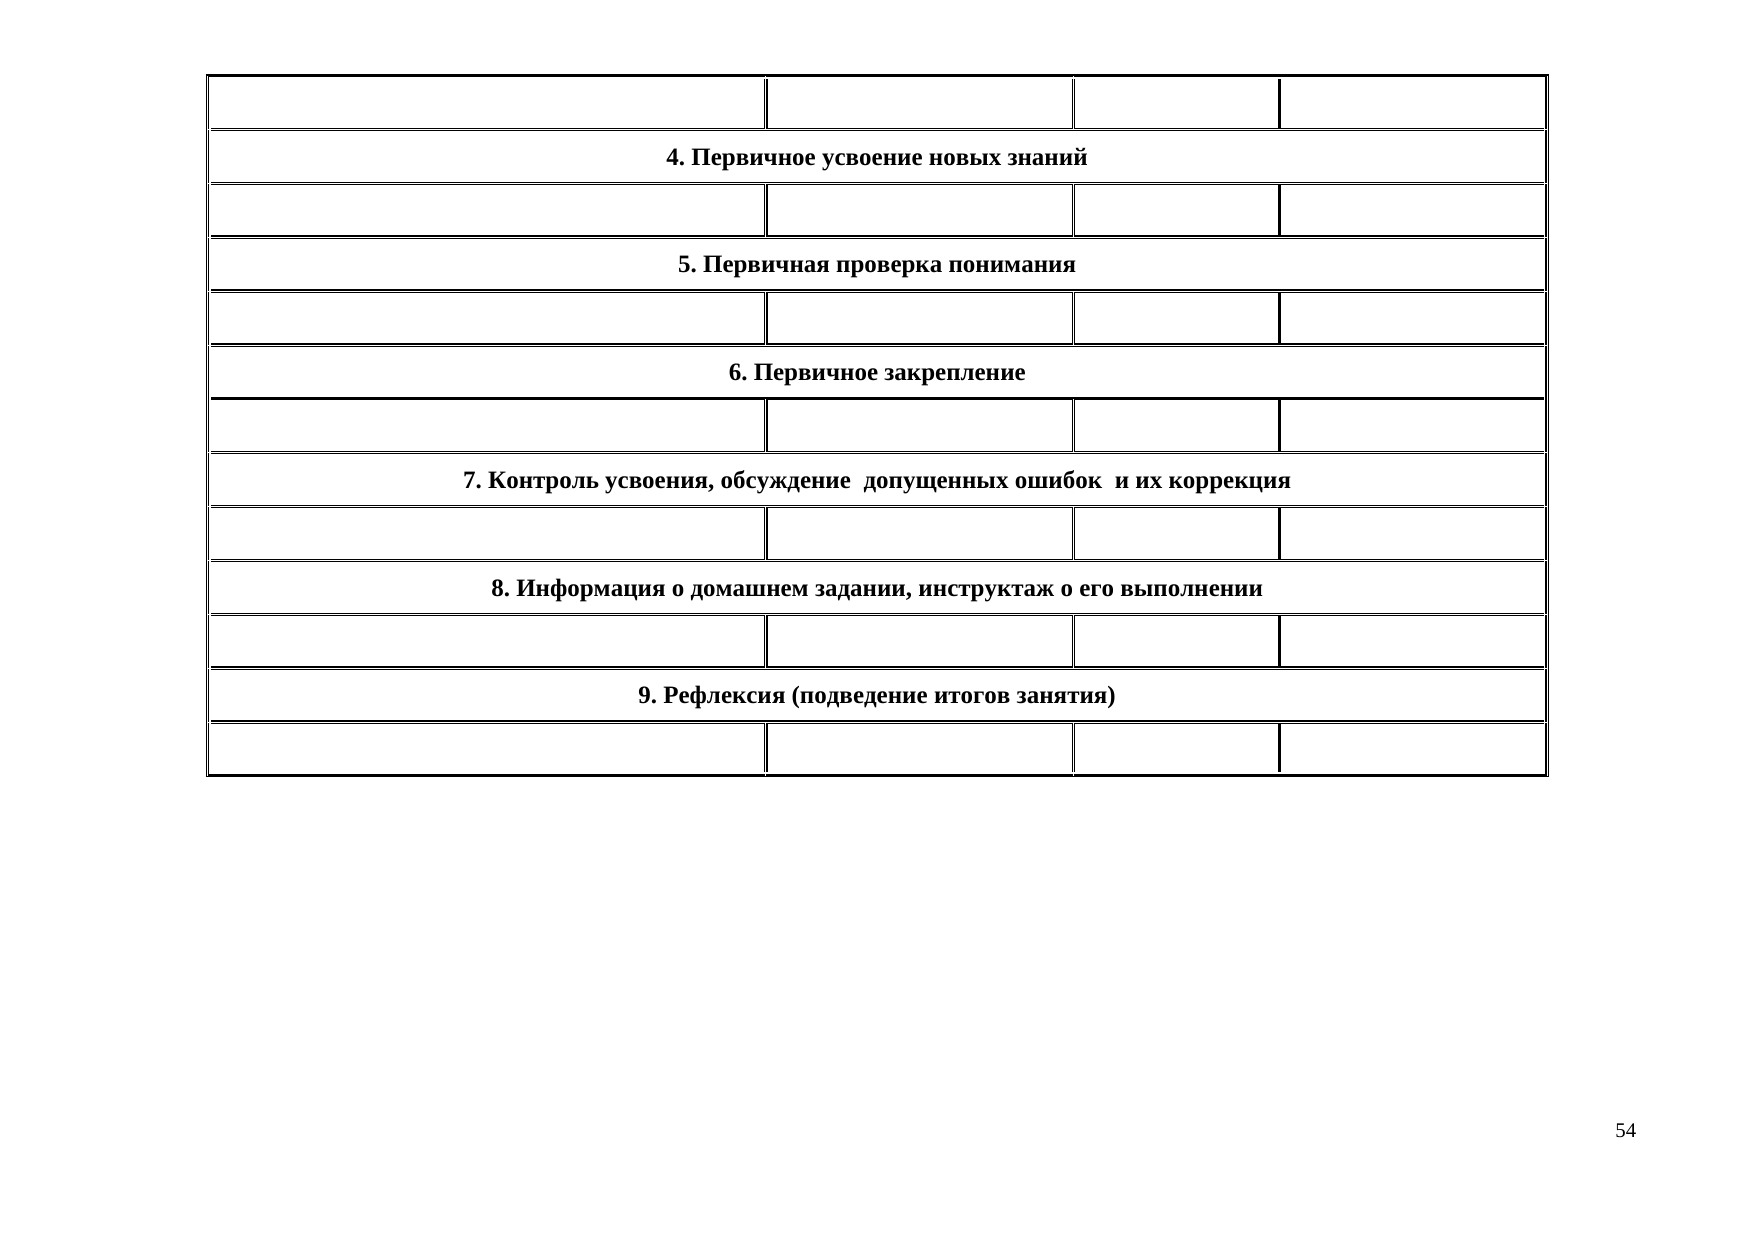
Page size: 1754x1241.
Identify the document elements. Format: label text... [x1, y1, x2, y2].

table_cell 8. Информация о домашнем задании, инструктаж о его выполнении [209, 559, 1546, 612]
table_cell [1074, 724, 1279, 774]
table_cell [1281, 289, 1546, 343]
table_cell [1281, 613, 1546, 666]
table_cell [1279, 182, 1547, 235]
table_cell [768, 508, 1072, 558]
table_cell [207, 182, 766, 235]
table_cell [1281, 397, 1545, 451]
table_cell [209, 76, 766, 128]
table_cell [1074, 77, 1279, 128]
table_cell [1075, 400, 1278, 451]
table_cell [768, 293, 1072, 343]
table_cell [766, 724, 1073, 774]
table_cell [209, 397, 764, 451]
table_cell 6. Первичное закрепление [209, 343, 1546, 397]
table_cell [1279, 720, 1546, 774]
table_cell [207, 505, 766, 558]
table_cell [1075, 293, 1278, 343]
table_cell [766, 77, 1073, 128]
table_cell 7. Контроль усвоения, обсуждение допущенных ошибок и их коррекция [207, 451, 1547, 505]
table_cell [1279, 77, 1545, 128]
table_cell [1279, 505, 1547, 558]
table_cell [1075, 185, 1278, 235]
table_cell 5. Первичная проверка понимания [209, 235, 1546, 289]
table_cell [209, 720, 766, 774]
table_cell [1075, 508, 1278, 558]
table_cell [209, 289, 764, 343]
table_cell [768, 400, 1072, 451]
table_cell [768, 616, 1072, 666]
table_cell [768, 185, 1072, 235]
table_cell [209, 613, 764, 666]
table_cell [1075, 616, 1278, 666]
table_cell 9. Рефлексия (подведение итогов занятия) [209, 666, 1546, 720]
table_cell 4. Первичное усвоение новых знаний [207, 128, 1547, 182]
